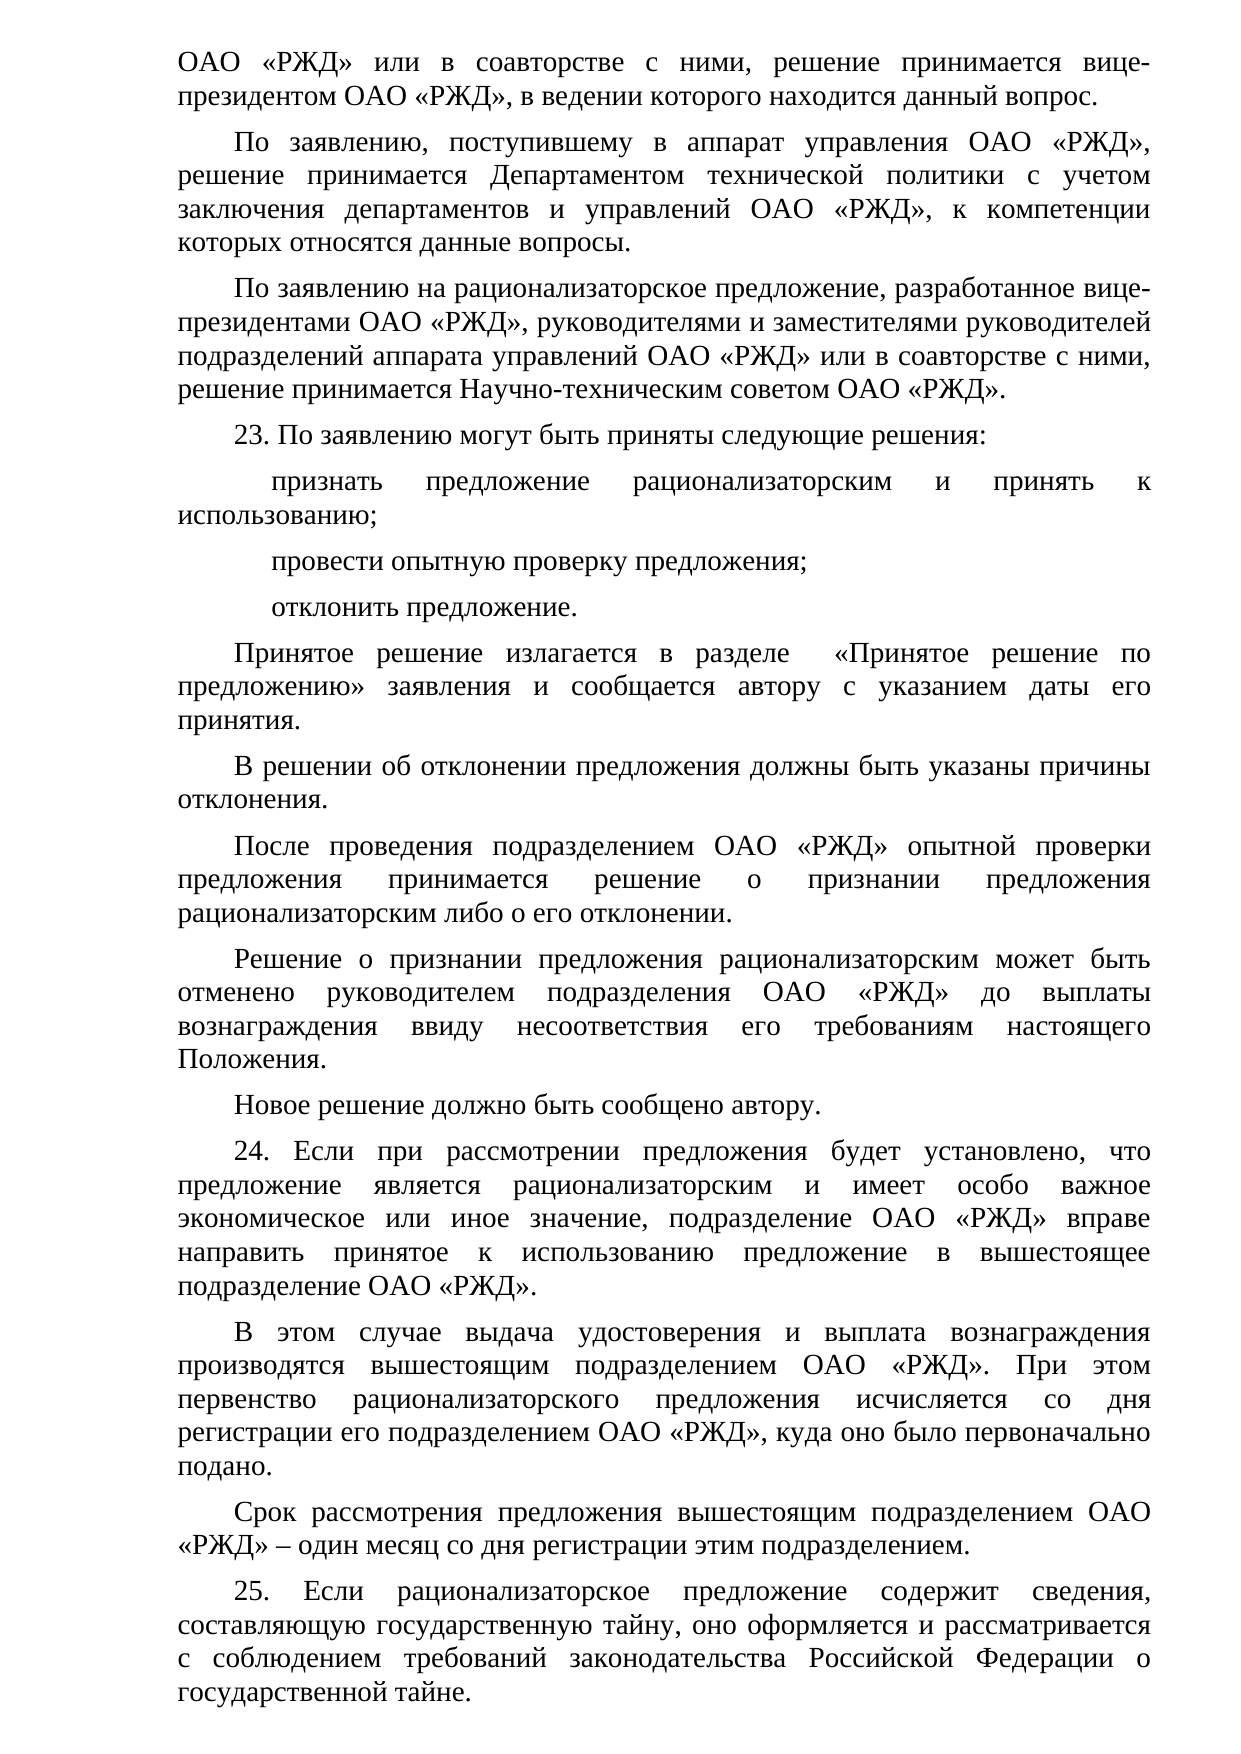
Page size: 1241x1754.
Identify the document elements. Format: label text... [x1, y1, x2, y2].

text По заявлению, поступившему в аппарат управления ОАО «РЖД», решение принимается Департаментом технической политики с учетом заключения департаментов и управлений ОАО «РЖД», к компетенции которых относятся данные вопросы. [177, 124, 1152, 258]
text После проведения подразделением ОАО «РЖД» опытной проверки предложения принимается решение о признании предложения рационализаторским либо о его отклонении. [177, 828, 1152, 928]
text Срок рассмотрения предложения вышестоящим подразделением ОАО «РЖД» – один месяц со дня регистрации этим подразделением. [177, 1494, 1152, 1561]
text отклонить предложение. [177, 589, 1152, 622]
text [177, 44, 1152, 111]
text 24. Если при рассмотрении предложения будет установлено, что предложение является рационализаторским и имеет особо важное экономическое или иное значение, подразделение ОАО «РЖД» вправе направить принятое к использованию предложение в вышестоящее подразделение ОАО «РЖД». [177, 1133, 1152, 1301]
text провести опытную проверку предложения; [177, 543, 1152, 576]
text 25. Если рационализаторское предложение содержит сведения, составляющую государственную тайну, оно оформляется и рассматривается с соблюдением требований законодательства Российской Федерации о государственной тайне. [177, 1573, 1152, 1708]
text признать предложение рационализаторским и принять к использованию; [177, 463, 1152, 530]
text 23. По заявлению могут быть приняты следующие решения: [177, 417, 1152, 451]
text По заявлению на рационализаторское предложение, разработанное вице-президентами ОАО «РЖД», руководителями и заместителями руководителей подразделений аппарата управлений ОАО «РЖД» или в соавторстве с ними, решение принимается Научно-техническим советом ОАО «РЖД». [177, 271, 1152, 405]
text Новое решение должно быть сообщено автору. [177, 1087, 1152, 1121]
text В этом случае выдача удостоверения и выплата вознаграждения производятся вышестоящим подразделением ОАО «РЖД». При этом первенство рационализаторского предложения исчисляется со дня регистрации его подразделением ОАО «РЖД», куда оно было первоначально подано. [177, 1314, 1152, 1481]
text Решение о признании предложения рационализаторским может быть отменено руководителем подразделения ОАО «РЖД» до выплаты вознаграждения ввиду несоответствия его требованиям настоящего Положения. [177, 941, 1152, 1075]
text Принятое решение излагается в разделе «Принятое решение по предложению» заявления и сообщается автору с указанием даты его принятия. [177, 635, 1152, 736]
text В решении об отклонении предложения должны быть указаны причины отклонения. [177, 748, 1152, 815]
